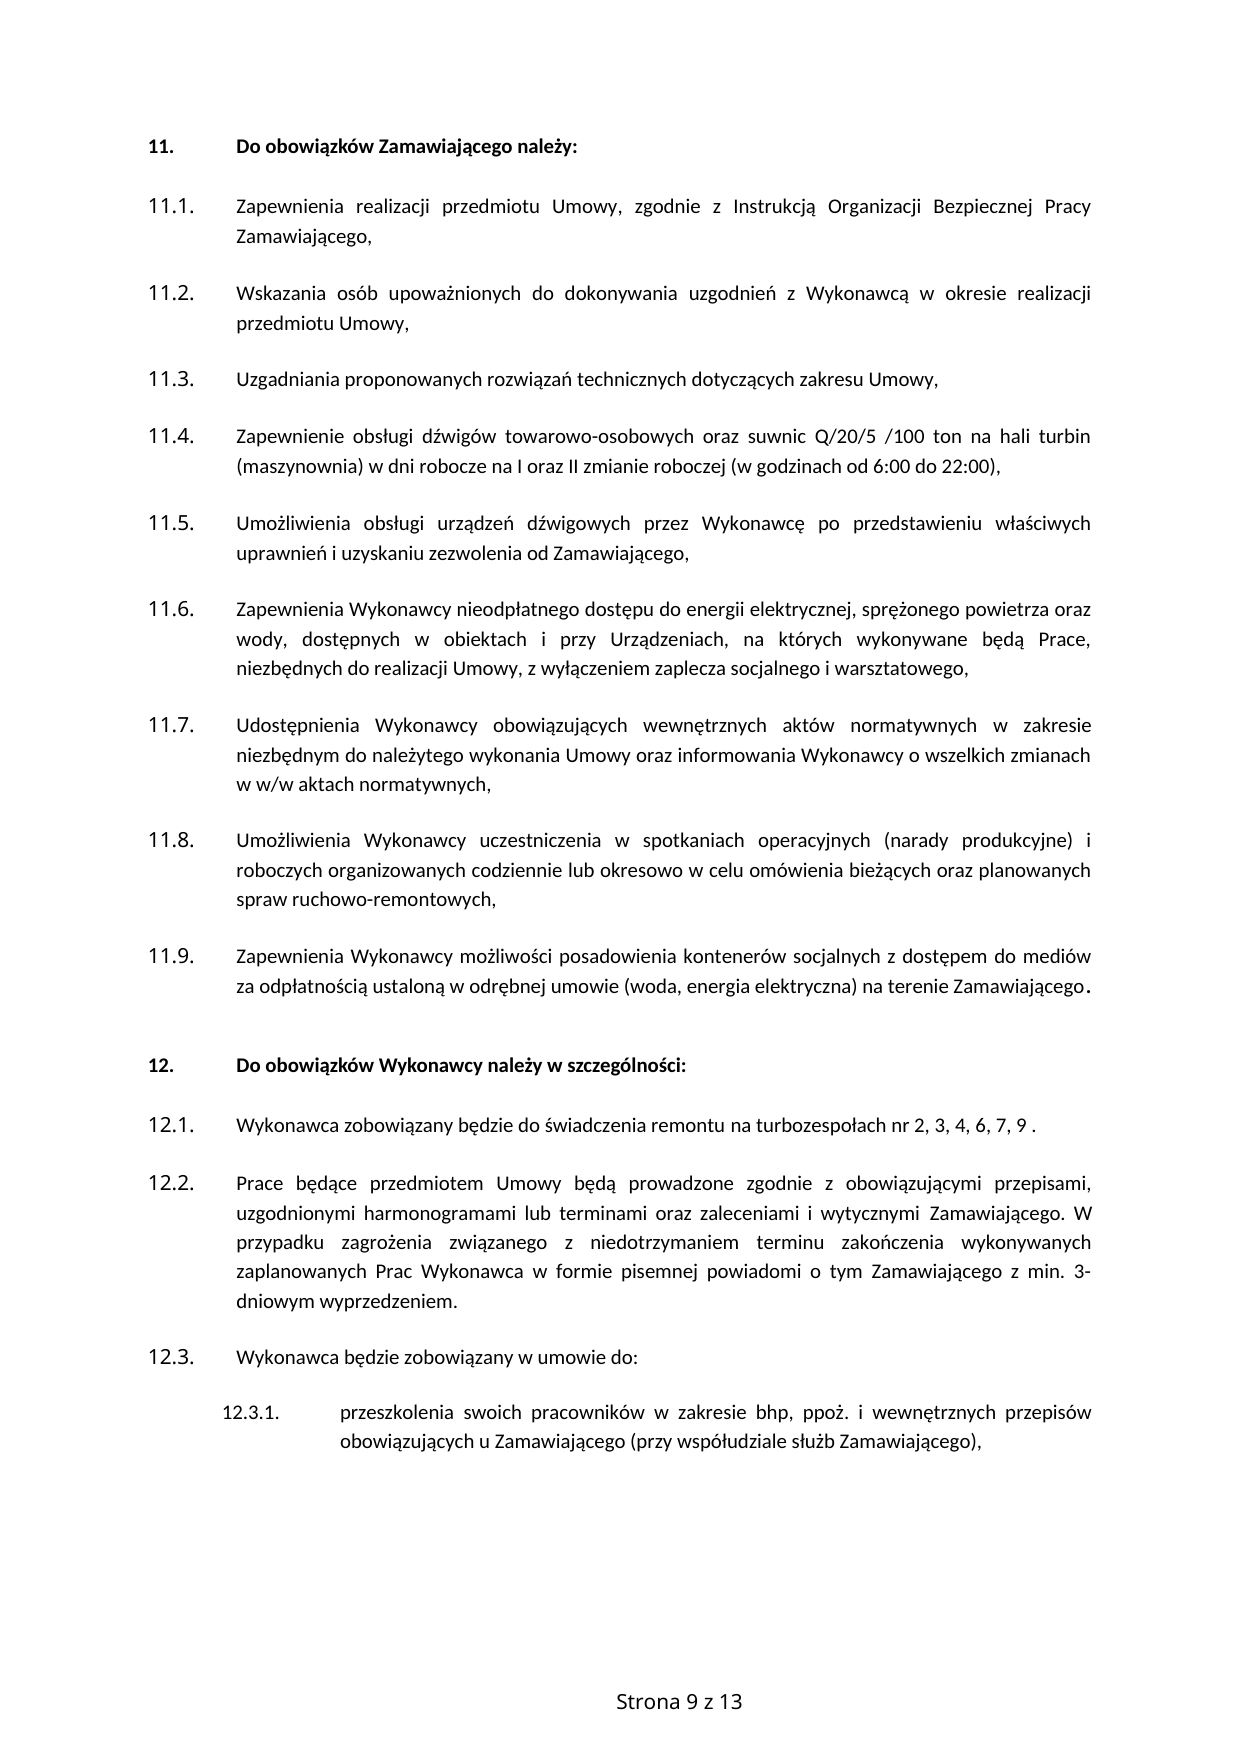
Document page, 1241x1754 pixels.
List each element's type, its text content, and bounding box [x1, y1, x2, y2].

subtitle Wykonawca będzie zobowiązany w umowie do: [148, 1342, 1093, 1370]
subtitle Wykonawca zobowiązany będzie do świadczenia remontu na turbozespołach nr 2, 3, 4, 6, 7, 9 . [148, 1111, 1093, 1139]
subtitle Zapewnienia Wykonawcy nieodpłatnego dostępu do energii elektrycznej, sprężonego powietrza oraz wody, dostępnych w obiektach i przy Urządzeniach, na których wykonywane będą Prace, niezbędnych do realizacji Umowy, z wyłączeniem zaplecza socjalnego i warsztatowego, [148, 594, 1093, 681]
subtitle Udostępnienia Wykonawcy obowiązujących wewnętrznych aktów normatywnych w zakresie niezbędnym do należytego wykonania Umowy oraz informowania Wykonawcy o wszelkich zmianach w w/w aktach normatywnych, [148, 710, 1093, 797]
subtitle Wskazania osób upoważnionych do dokonywania uzgodnień z Wykonawcą w okresie realizacji przedmiotu Umowy, [148, 278, 1093, 335]
subtitle Zapewnienia Wykonawcy możliwości posadowienia kontenerów socjalnych z dostępem do mediów za odpłatnością ustaloną w odrębnej umowie (woda, energia elektryczna) na terenie Zamawiającego. [148, 941, 1093, 998]
subtitle Umożliwienia obsługi urządzeń dźwigowych przez Wykonawcę po przedstawieniu właściwych uprawnień i uzyskaniu zezwolenia od Zamawiającego, [148, 508, 1093, 566]
subtitle Umożliwienia Wykonawcy uczestniczenia w spotkaniach operacyjnych (narady produkcyjne) i roboczych organizowanych codziennie lub okresowo w celu omówienia bieżących oraz planowanych spraw ruchowo-remontowych, [148, 825, 1093, 912]
subtitle Prace będące przedmiotem Umowy będą prowadzone zgodnie z obowiązującymi przepisami, uzgodnionymi harmonogramami lub terminami oraz zaleceniami i wytycznymi Zamawiającego. W przypadku zagrożenia związanego z niedotrzymaniem terminu zakończenia wykonywanych zaplanowanych Prac Wykonawca w formie pisemnej powiadomi o tym Zamawiającego z min. 3-dniowym wyprzedzeniem. [148, 1168, 1093, 1313]
subtitle Uzgadniania proponowanych rozwiązań technicznych dotyczących zakresu Umowy, [148, 364, 1093, 392]
subtitle Do obowiązków Zamawiającego należy: [148, 133, 1093, 158]
subtitle Zapewnienia realizacji przedmiotu Umowy, zgodnie z Instrukcją Organizacji Bezpiecznej Pracy Zamawiającego, [148, 191, 1093, 249]
subtitle Zapewnienie obsługi dźwigów towarowo-osobowych oraz suwnic Q/20/5 /100 ton na hali turbin (maszynownia) w dni robocze na I oraz II zmianie roboczej (w godzinach od 6:00 do 22:00), [148, 422, 1093, 479]
subtitle przeszkolenia swoich pracowników w zakresie bhp, ppoż. i wewnętrznych przepisów obowiązujących u Zamawiającego (przy współudziale służb Zamawiającego), [222, 1399, 1093, 1454]
subtitle Do obowiązków Wykonawcy należy w szczególności: [148, 1052, 1093, 1078]
